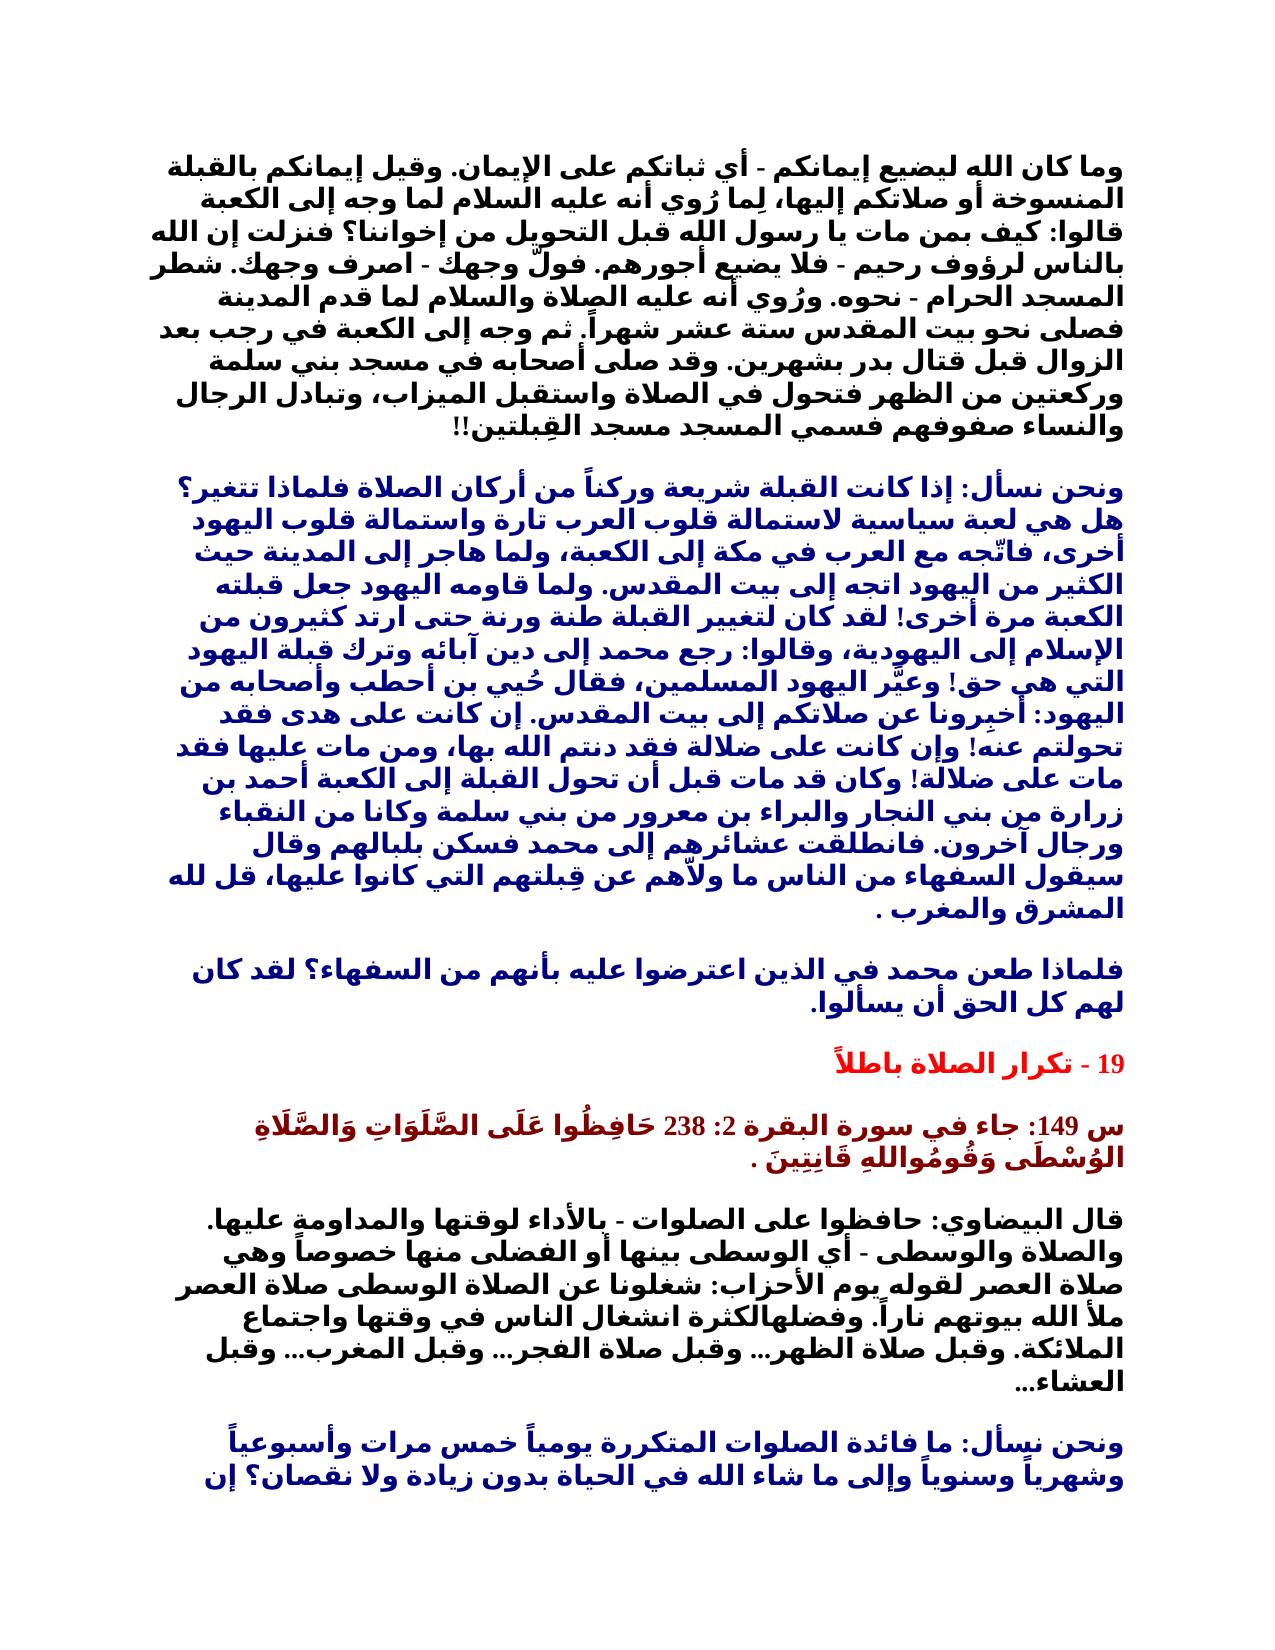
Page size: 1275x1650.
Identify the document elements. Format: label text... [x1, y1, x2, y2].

text س 149: جاء في سورة البقرة 2: 238 حَافِظُوا عَلَى الصَّلَوَاتِ وَالصَّلَاةِ الوُسْطَى وَقُومُواللهِ قَانِتِينَ . [150, 1109, 1125, 1174]
text فلماذا طعن محمد في الذين اعترضوا عليه بأنهم من السفهاء؟ لقد كان لهم كل الحق أن يسألوا. [150, 953, 1125, 1018]
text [150, 150, 1125, 442]
text ونحن نسأل: إذا كانت القبلة شريعة وركناً من أركان الصلاة فلماذا تتغير؟ هل هي لعبة سياسية لاستمالة قلوب العرب تارة واستمالة قلوب اليهود أخرى، فاتّجه مع العرب في مكة إلى الكعبة، ولما هاجر إلى المدينة حيث الكثير من اليهود اتجه إلى بيت المقدس. ولما قاومه اليهود جعل قبلته الكعبة مرة أخرى! لقد كان لتغيير القبلة طنة ورنة حتى ارتد كثيرون من الإسلام إلى اليهودية، وقالوا: رجع محمد إلى دين آبائه وترك قبلة اليهود التي هي حق! وعيَّر اليهود المسلمين، فقال حُيي بن أحطب وأصحابه من اليهود: أخبِرونا عن صلاتكم إلى بيت المقدس. إن كانت على هدى فقد تحولتم عنه! وإن كانت على ضلالة فقد دنتم الله بها، ومن مات عليها فقد مات على ضلالة! وكان قد مات قبل أن تحول القبلة إلى الكعبة أحمد بن زرارة من بني النجار والبراء بن معرور من بني سلمة وكانا من النقباء ورجال آخرون. فانطلقت عشائرهم إلى محمد فسكن بلبالهم وقال سيقول السفهاء من الناس ما ولاّهم عن قِبلتهم التي كانوا عليها، قل لله المشرق والمغرب . [150, 471, 1125, 924]
text قال البيضاوي: حافظوا على الصلوات - بالأداء لوقتها والمداومة عليها. والصلاة والوسطى - أي الوسطى بينها أو الفضلى منها خصوصاً وهي صلاة العصر لقوله يوم الأحزاب: شغلونا عن الصلاة الوسطى صلاة العصر ملأ الله بيوتهم ناراً. وفضلهالكثرة انشغال الناس في وقتها واجتماع الملائكة. وقبل صلاة الظهر... وقبل صلاة الفجر... وقبل المغرب... وقبل العشاء... [150, 1203, 1125, 1397]
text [150, 1426, 1125, 1491]
text 19 - تكرار الصلاة باطلاً [150, 1047, 1125, 1080]
